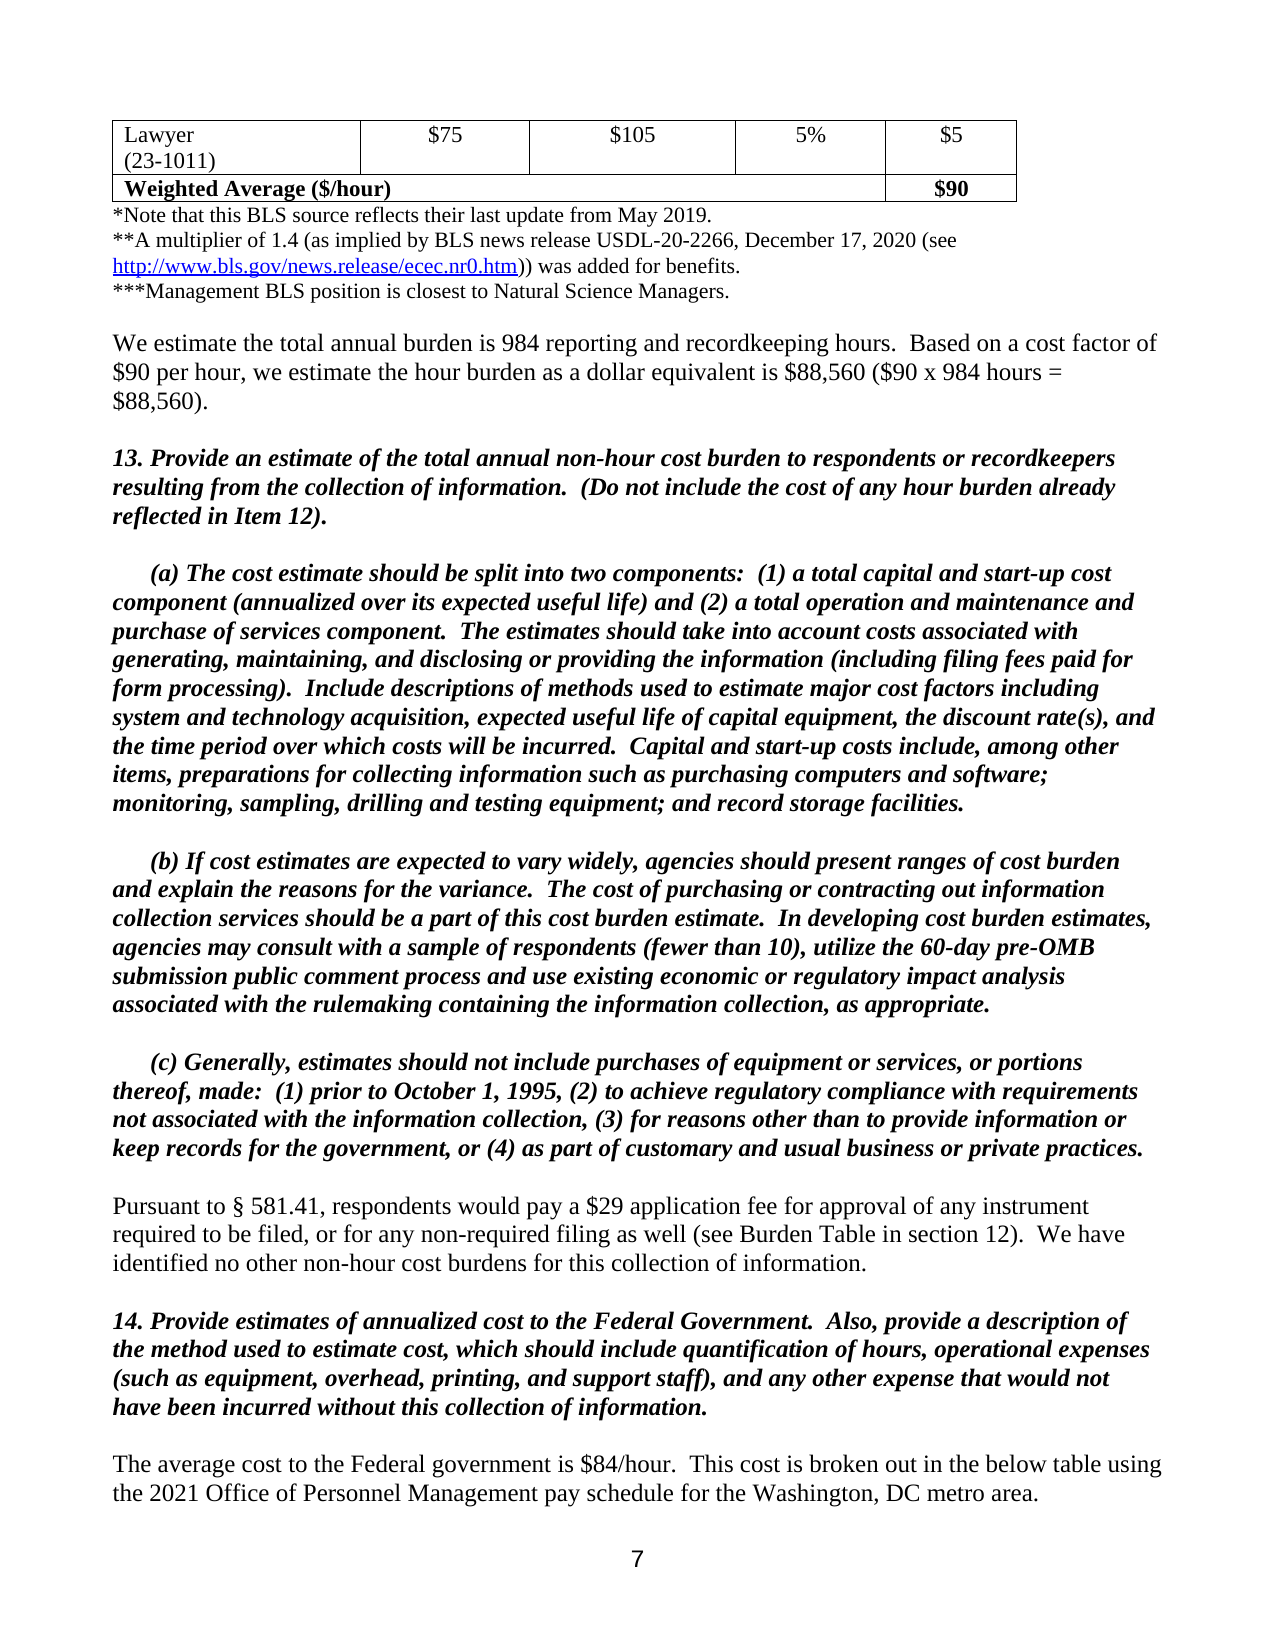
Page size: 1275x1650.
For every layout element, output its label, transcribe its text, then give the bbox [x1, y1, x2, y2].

text **A multiplier of 1.4 (as implied by BLS news release USDL-20-2266, December 17, 2020 (see http://www.bls.gov/news.release/ecec.nr0.htm)) was added for benefits. [112, 227, 1162, 278]
table_cell $105 [530, 121, 735, 174]
text We estimate the total annual burden is 984 reporting and recordkeeping hours. Based on a cost factor of $90 per hour, we estimate the hour burden as a dollar equivalent is $88,560 ($90 x 984 hours = $88,560). [112, 328, 1162, 414]
text (c) Generally, estimates should not include purchases of equipment or services, or portions thereof, made: (1) prior to , (2) to achieve regulatory compliance with requirements not associated with the information collection, (3) for reasons other than to provide information or keep records for the government, or (4) as part of customary and usual business or private practices. [112, 1047, 1162, 1162]
text 14. Provide estimates of annualized cost to the Federal Government. Also, provide a description of the method used to estimate cost, which should include quantification of hours, operational expenses (such as equipment, overhead, printing, and support staff), and any other expense that would not have been incurred without this collection of information. [112, 1306, 1162, 1421]
table_cell $75 [361, 121, 529, 174]
table_cell Lawyer (23-1011) [113, 121, 360, 174]
table_cell Weighted Average ($/hour) [113, 175, 885, 201]
text Pursuant to § 581.41, respondents would pay a $29 application fee for approval of any instrument required to be filed, or for any non-required filing as well (see Burden Table in section 12). We have identified no other non-hour cost burdens for this collection of information. [112, 1191, 1162, 1277]
text *Note that this BLS source reflects their last update from May 2019. [112, 202, 1162, 227]
table_cell $90 [886, 175, 1016, 201]
text ***Management BLS position is closest to Natural Science Managers. [112, 278, 1162, 303]
table_cell $5 [886, 121, 1016, 174]
text (a) The cost estimate should be split into two components: (1) a total capital and start-up cost component (annualized over its expected useful life) and (2) a total operation and maintenance and purchase of services component. The estimates should take into account costs associated with generating, maintaining, and disclosing or providing the information (including filing fees paid for form processing). Include descriptions of methods used to estimate major cost factors including system and technology acquisition, expected useful life of capital equipment, the discount rate(s), and the time period over which costs will be incurred. Capital and start-up costs include, among other items, preparations for collecting information such as purchasing computers and software; monitoring, sampling, drilling and testing equipment; and record storage facilities. [112, 558, 1162, 817]
table_cell 5% [736, 121, 885, 174]
text (b) If cost estimates are expected to vary widely, agencies should present ranges of cost burden and explain the reasons for the variance. The cost of purchasing or contracting out information collection services should be a part of this cost burden estimate. In developing cost burden estimates, agencies may consult with a sample of respondents (fewer than 10), utilize the 60-day pre-OMB submission public comment process and use existing economic or regulatory impact analysis associated with the rulemaking containing the information collection, as appropriate. [112, 846, 1162, 1018]
text The average cost to the Federal government is $84/hour. This cost is broken out in the below table using the 2021 Office of Personnel Management pay schedule for the Washington, DC metro area. [112, 1449, 1162, 1507]
text 13. Provide an estimate of the total annual non-hour cost burden to respondents or recordkeepers resulting from the collection of information. (Do not include the cost of any hour burden already reflected in Item 12). [112, 443, 1162, 529]
